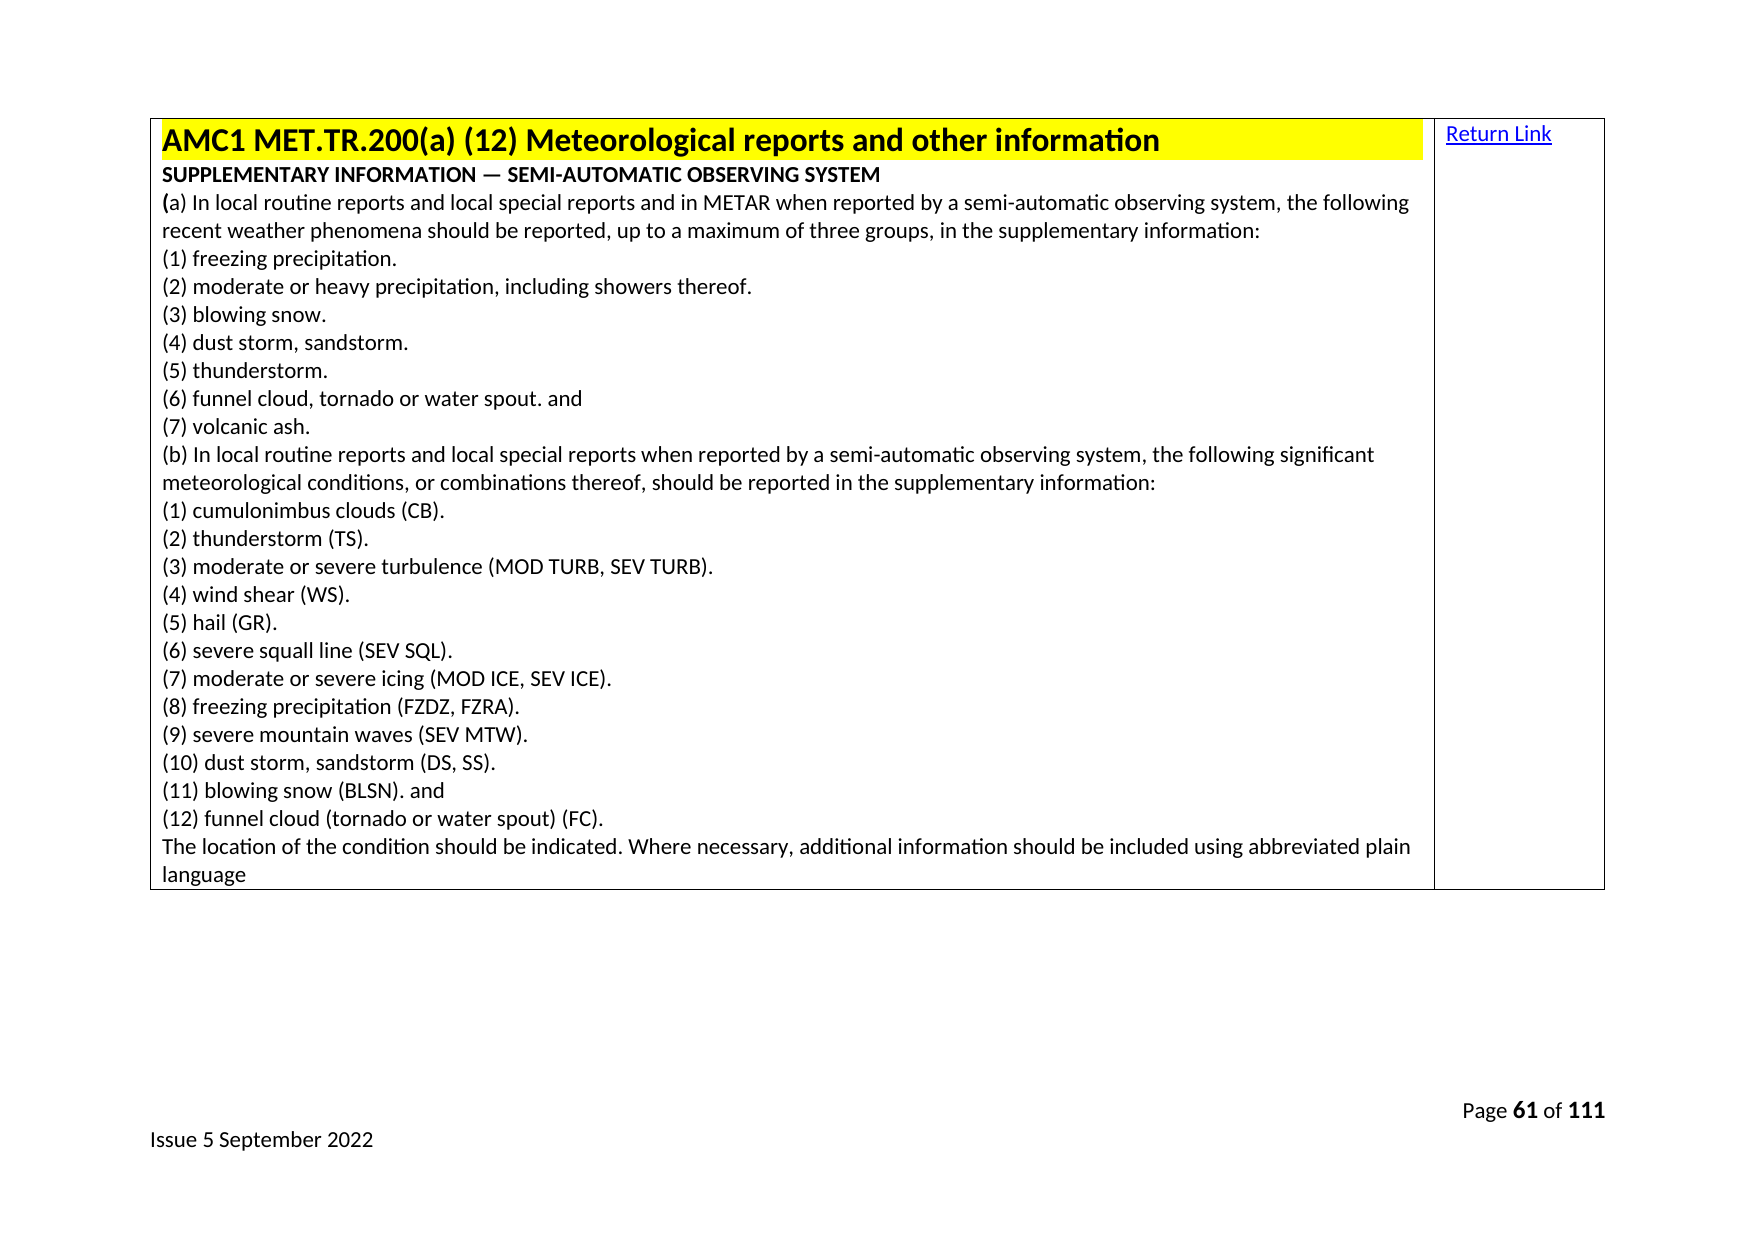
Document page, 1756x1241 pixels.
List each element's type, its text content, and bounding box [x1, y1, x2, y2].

table_header AMC1 MET.TR.200(a) (12) Meteorological reports and other information SUPPLEMENTARY INFORMATION — SEMI-AUTOMATIC OBSERVING SYSTEM (a) In local routine reports and local special reports and in METAR when reported by a semi-automatic observing system, the following recent weather phenomena should be reported, up to a maximum of three groups, in the supplementary information: (1) freezing precipitation. (2) moderate or heavy precipitation, including showers thereof. (3) blowing snow. (4) dust storm, sandstorm. (5) thunderstorm. (6) funnel cloud, tornado or water spout. and (7) volcanic ash. (b) In local routine reports and local special reports when reported by a semi-automatic observing system, the following significant meteorological conditions, or combinations thereof, should be reported in the supplementary information: (1) cumulonimbus clouds (CB). (2) thunderstorm (TS). (3) moderate or severe turbulence (MOD TURB, SEV TURB). (4) wind shear (WS). (5) hail (GR). (6) severe squall line (SEV SQL). (7) moderate or severe icing (MOD ICE, SEV ICE). (8) freezing precipitation (FZDZ, FZRA). (9) severe mountain waves (SEV MTW). (10) dust storm, sandstorm (DS, SS). (11) blowing snow (BLSN). and (12) funnel cloud (tornado or water spout) (FC). The location of the condition should be indicated. Where necessary, additional information should be included using abbreviated plain language [151, 119, 1434, 888]
table_header Return Link [1435, 119, 1604, 888]
